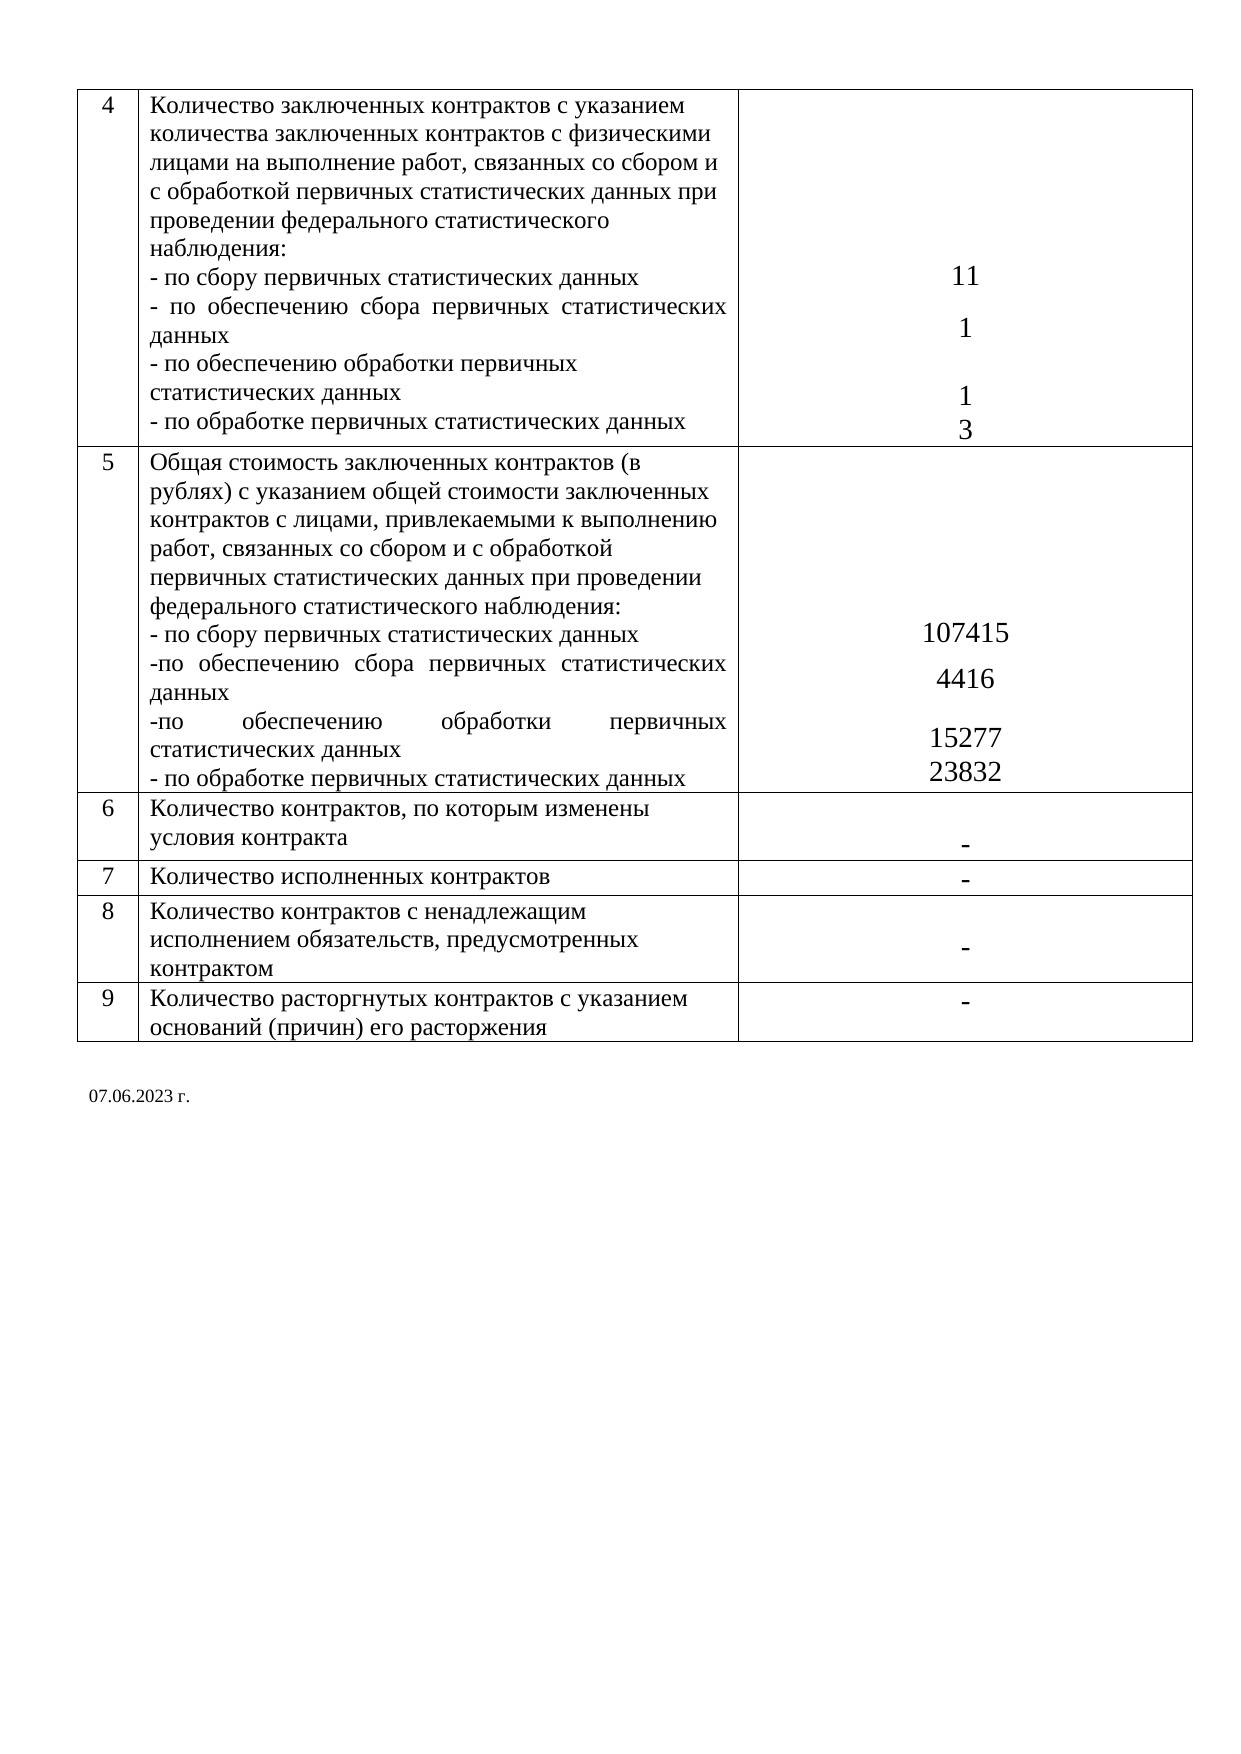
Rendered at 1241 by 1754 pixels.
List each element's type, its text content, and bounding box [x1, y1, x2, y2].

table_cell 5 [78, 447, 138, 792]
table_cell [739, 90, 1192, 257]
table_cell - [739, 896, 1192, 982]
table_cell 1 [739, 343, 1192, 411]
table_cell Количество контрактов с ненадлежащим исполнением обязательств, предусмотренных контрактом [139, 896, 738, 982]
text 07.06.2023 г. [89, 1084, 1181, 1106]
table_cell 107415 4416 15277 23832 [739, 447, 1192, 792]
table_cell Количество заключенных контрактов с указанием количества заключенных контрактов с физическими лицами на выполнение работ, связанных со сбором и с обработкой первичных статистических данных при проведении федерального статистического наблюдения: - по сбору первичных статистических данных - по обеспечению сбора первичных статистических данных - по обеспечению обработки первичных статистических данных - по обработке первичных статистических данных [139, 90, 738, 446]
table_cell Количество расторгнутых контрактов с указанием оснований (причин) его расторжения [139, 983, 738, 1041]
table_cell - [739, 793, 1192, 860]
table_cell - [739, 983, 1192, 1041]
table_cell 9 [78, 983, 138, 1041]
table_cell Общая стоимость заключенных контрактов (в рублях) с указанием общей стоимости заключенных контрактов с лицами, привлекаемыми к выполнению работ, связанных со сбором и с обработкой первичных статистических данных при проведении федерального статистического наблюдения: - по сбору первичных статистических данных -по обеспечению сбора первичных статистических данных -по обеспечению обработки первичных статистических данных - по обработке первичных статистических данных [139, 447, 738, 792]
table_cell Количество исполненных контрактов [139, 861, 738, 895]
table_cell 4 [78, 90, 138, 446]
table_cell 3 [739, 411, 1192, 446]
table_cell 8 [78, 896, 138, 982]
table_cell 11 [739, 258, 1192, 292]
table_cell 1 [739, 292, 1192, 343]
table_cell - [739, 861, 1192, 895]
table_cell 6 [78, 793, 138, 860]
table_cell 7 [78, 861, 138, 895]
table_cell Количество контрактов, по которым изменены условия контракта [139, 793, 738, 860]
